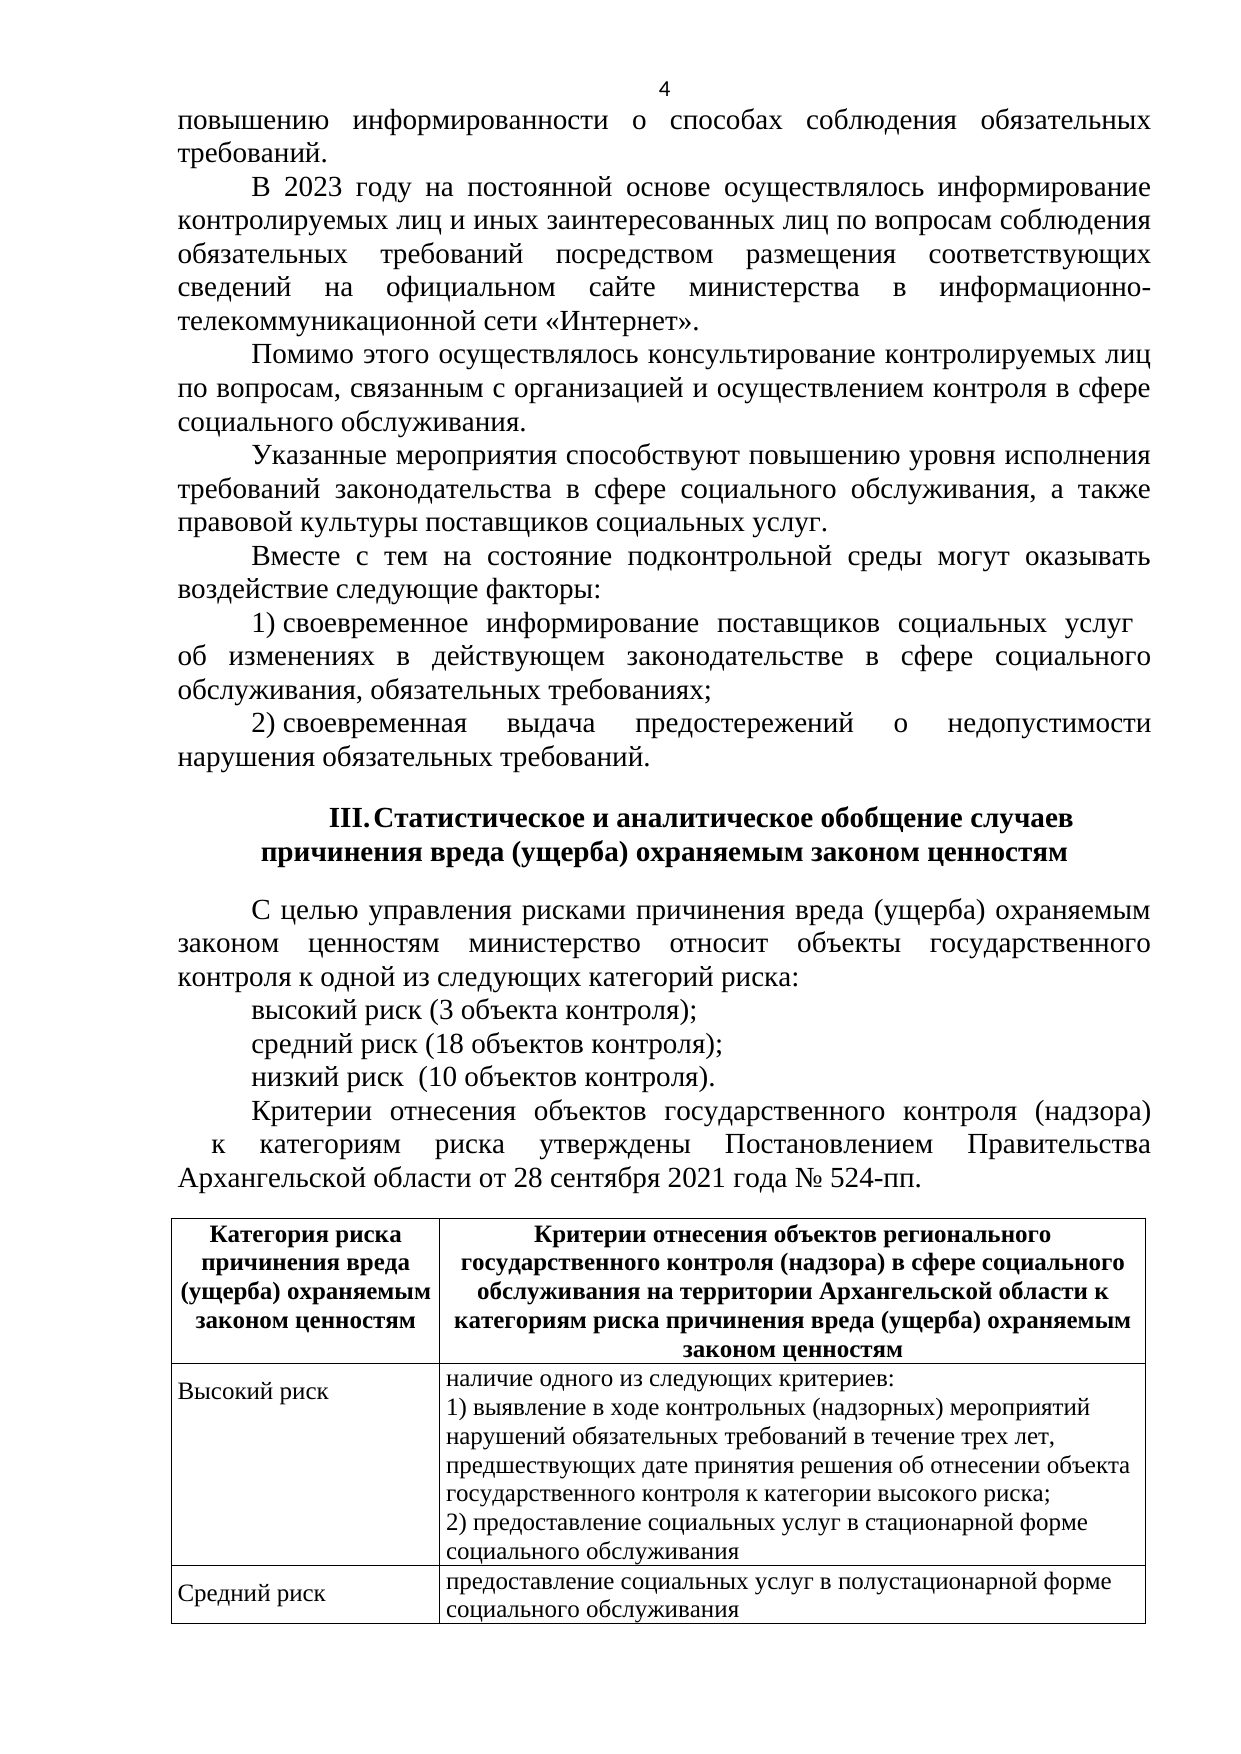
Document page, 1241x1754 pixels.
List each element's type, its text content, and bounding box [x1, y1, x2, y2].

text низкий риск (10 объектов контроля). [177, 1059, 1152, 1093]
table_cell Средний риск [172, 1566, 439, 1623]
table_cell предоставление социальных услуг в полустационарной форме социального обслуживания [440, 1566, 1145, 1623]
text высокий риск (3 объекта контроля); [177, 992, 1152, 1026]
text Указанные мероприятия способствуют повышению уровня исполнения требований законодательства в сфере социального обслуживания, а также правовой культуры поставщиков социальных услуг. [177, 437, 1152, 538]
text средний риск (18 объектов контроля); [177, 1026, 1152, 1059]
text Вместе с тем на состояние подконтрольной среды могут оказывать воздействие следующие факторы: [177, 538, 1152, 605]
text III. Статистическое и аналитическое обобщение случаев причинения вреда (ущерба) охраняемым законом ценностям [177, 801, 1152, 868]
text В 2023 году на постоянной основе осуществлялось информирование контролируемых лиц и иных заинтересованных лиц по вопросам соблюдения обязательных требований посредством размещения соответствующих сведений на официальном сайте министерства в информационно-телекоммуникационной сети «Интернет». [177, 169, 1152, 337]
text 2) своевременная выдача предостережений о недопустимости нарушения обязательных требований. [177, 706, 1152, 773]
table_cell наличие одного из следующих критериев: 1) выявление в ходе контрольных (надзорных) мероприятий нарушений обязательных требований в течение трех лет, предшествующих дате принятия решения об отнесении объекта государственного контроля к категории высокого риска; 2) предоставление социальных услуг в стационарной форме социального обслуживания [440, 1364, 1145, 1565]
table_header Категория риска причинения вреда (ущерба) охраняемым законом ценностям [172, 1219, 439, 1362]
table_cell Высокий риск [172, 1364, 439, 1565]
table_header Критерии отнесения объектов регионального государственного контроля (надзора) в сфере социального обслуживания на территории Архангельской области к категориям риска причинения вреда (ущерба) охраняемым законом ценностям [440, 1219, 1145, 1362]
text Критерии отнесения объектов государственного контроля (надзора) к категориям риска утверждены Постановлением Правительства Архангельской области от 28 сентября 2021 года № 524-пп. [177, 1093, 1152, 1194]
text Помимо этого осуществлялось консультирование контролируемых лиц по вопросам, связанным с организацией и осуществлением контроля в сфере социального обслуживания. [177, 337, 1152, 437]
text 1) своевременное информирование поставщиков социальных услуг об изменениях в действующем законодательстве в сфере социального обслуживания, обязательных требованиях; [177, 605, 1152, 706]
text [177, 102, 1152, 169]
text С целью управления рисками причинения вреда (ущерба) охраняемым законом ценностям министерство относит объекты государственного контроля к одной из следующих категорий риска: [177, 892, 1152, 992]
